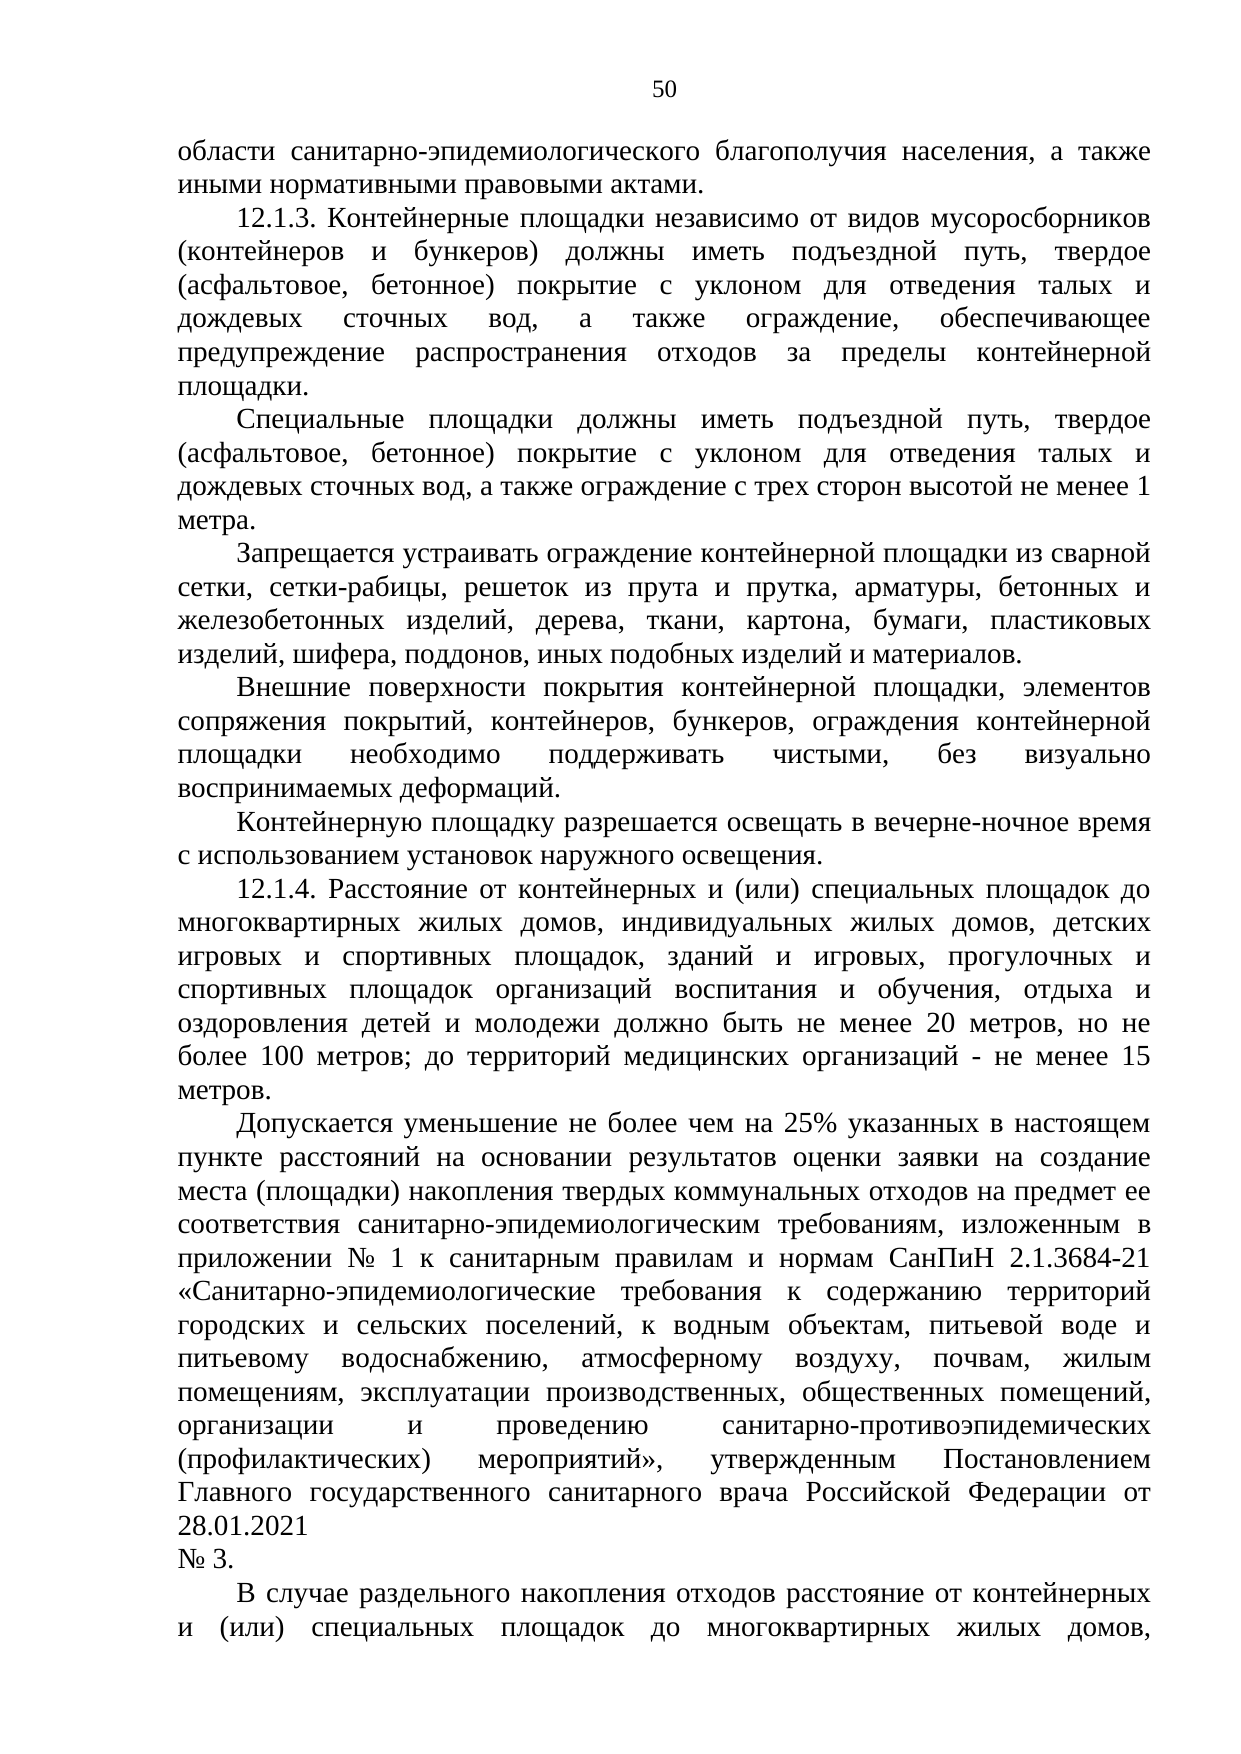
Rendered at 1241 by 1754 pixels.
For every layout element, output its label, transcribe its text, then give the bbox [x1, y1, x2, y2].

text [177, 133, 1152, 200]
text Контейнерную площадку разрешается освещать в вечерне-ночное время с использованием установок наружного освещения. [177, 804, 1152, 871]
text Запрещается устраивать ограждение контейнерной площадки из сварной сетки, сетки-рабицы, решеток из прута и прутка, арматуры, бетонных и железобетонных изделий, дерева, ткани, картона, бумаги, пластиковых изделий, шифера, поддонов, иных подобных изделий и материалов. [177, 535, 1152, 669]
text Внешние поверхности покрытия контейнерной площадки, элементов сопряжения покрытий, контейнеров, бункеров, ограждения контейнерной площадки необходимо поддерживать чистыми, без визуально воспринимаемых деформаций. [177, 669, 1152, 804]
text Допускается уменьшение не более чем на 25% указанных в настоящем пункте расстояний на основании результатов оценки заявки на создание места (площадки) накопления твердых коммунальных отходов на предмет ее соответствия санитарно-эпидемиологическим требованиям, изложенным в приложении № 1 к санитарным правилам и нормам СанПиН 2.1.3684-21 «Санитарно-эпидемиологические требования к содержанию территорий городских и сельских поселений, к водным объектам, питьевой воде и питьевому водоснабжению, атмосферному воздуху, почвам, жилым помещениям, эксплуатации производственных, общественных помещений, организации и проведению санитарно-противоэпидемических (профилактических) мероприятий», утвержденным Постановлением Главного государственного санитарного врача Российской Федерации от 28.01.2021 № 3. [177, 1106, 1152, 1575]
text 12.1.3. Контейнерные площадки независимо от видов мусоросборников (контейнеров и бункеров) должны иметь подъездной путь, твердое (асфальтовое, бетонное) покрытие с уклоном для отведения талых и дождевых сточных вод, а также ограждение, обеспечивающее предупреждение распространения отходов за пределы контейнерной площадки. [177, 200, 1152, 401]
text 12.1.4. Расстояние от контейнерных и (или) специальных площадок до многоквартирных жилых домов, индивидуальных жилых домов, детских игровых и спортивных площадок, зданий и игровых, прогулочных и спортивных площадок организаций воспитания и обучения, отдыха и оздоровления детей и молодежи должно быть не менее 20 метров, но не более 100 метров; до территорий медицинских организаций - не менее 15 метров. [177, 871, 1152, 1106]
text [177, 1575, 1152, 1642]
text Специальные площадки должны иметь подъездной путь, твердое (асфальтовое, бетонное) покрытие с уклоном для отведения талых и дождевых сточных вод, а также ограждение с трех сторон высотой не менее 1 метра. [177, 401, 1152, 535]
